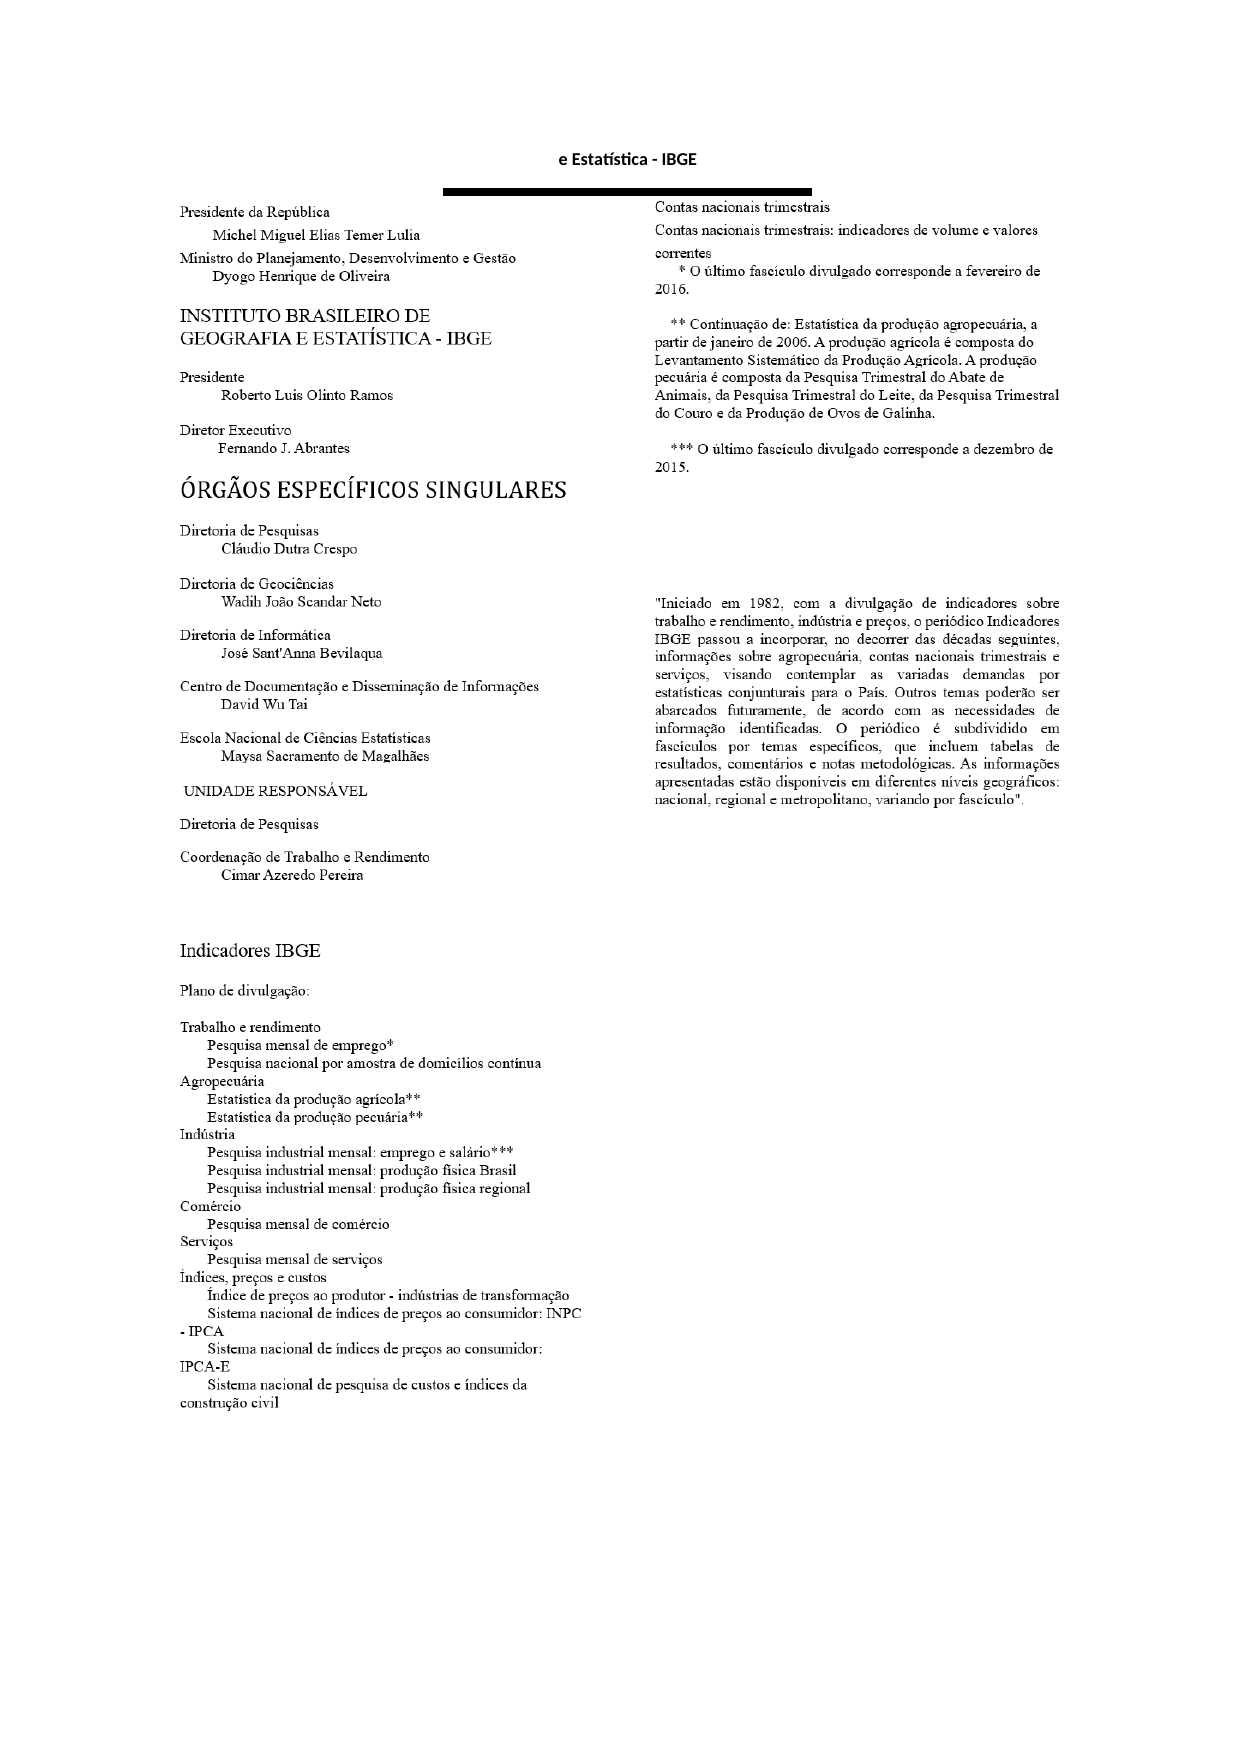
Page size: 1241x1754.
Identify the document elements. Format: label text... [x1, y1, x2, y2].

picture [177, 195, 1063, 1413]
text e Estatística - IBGE [443, 148, 812, 188]
